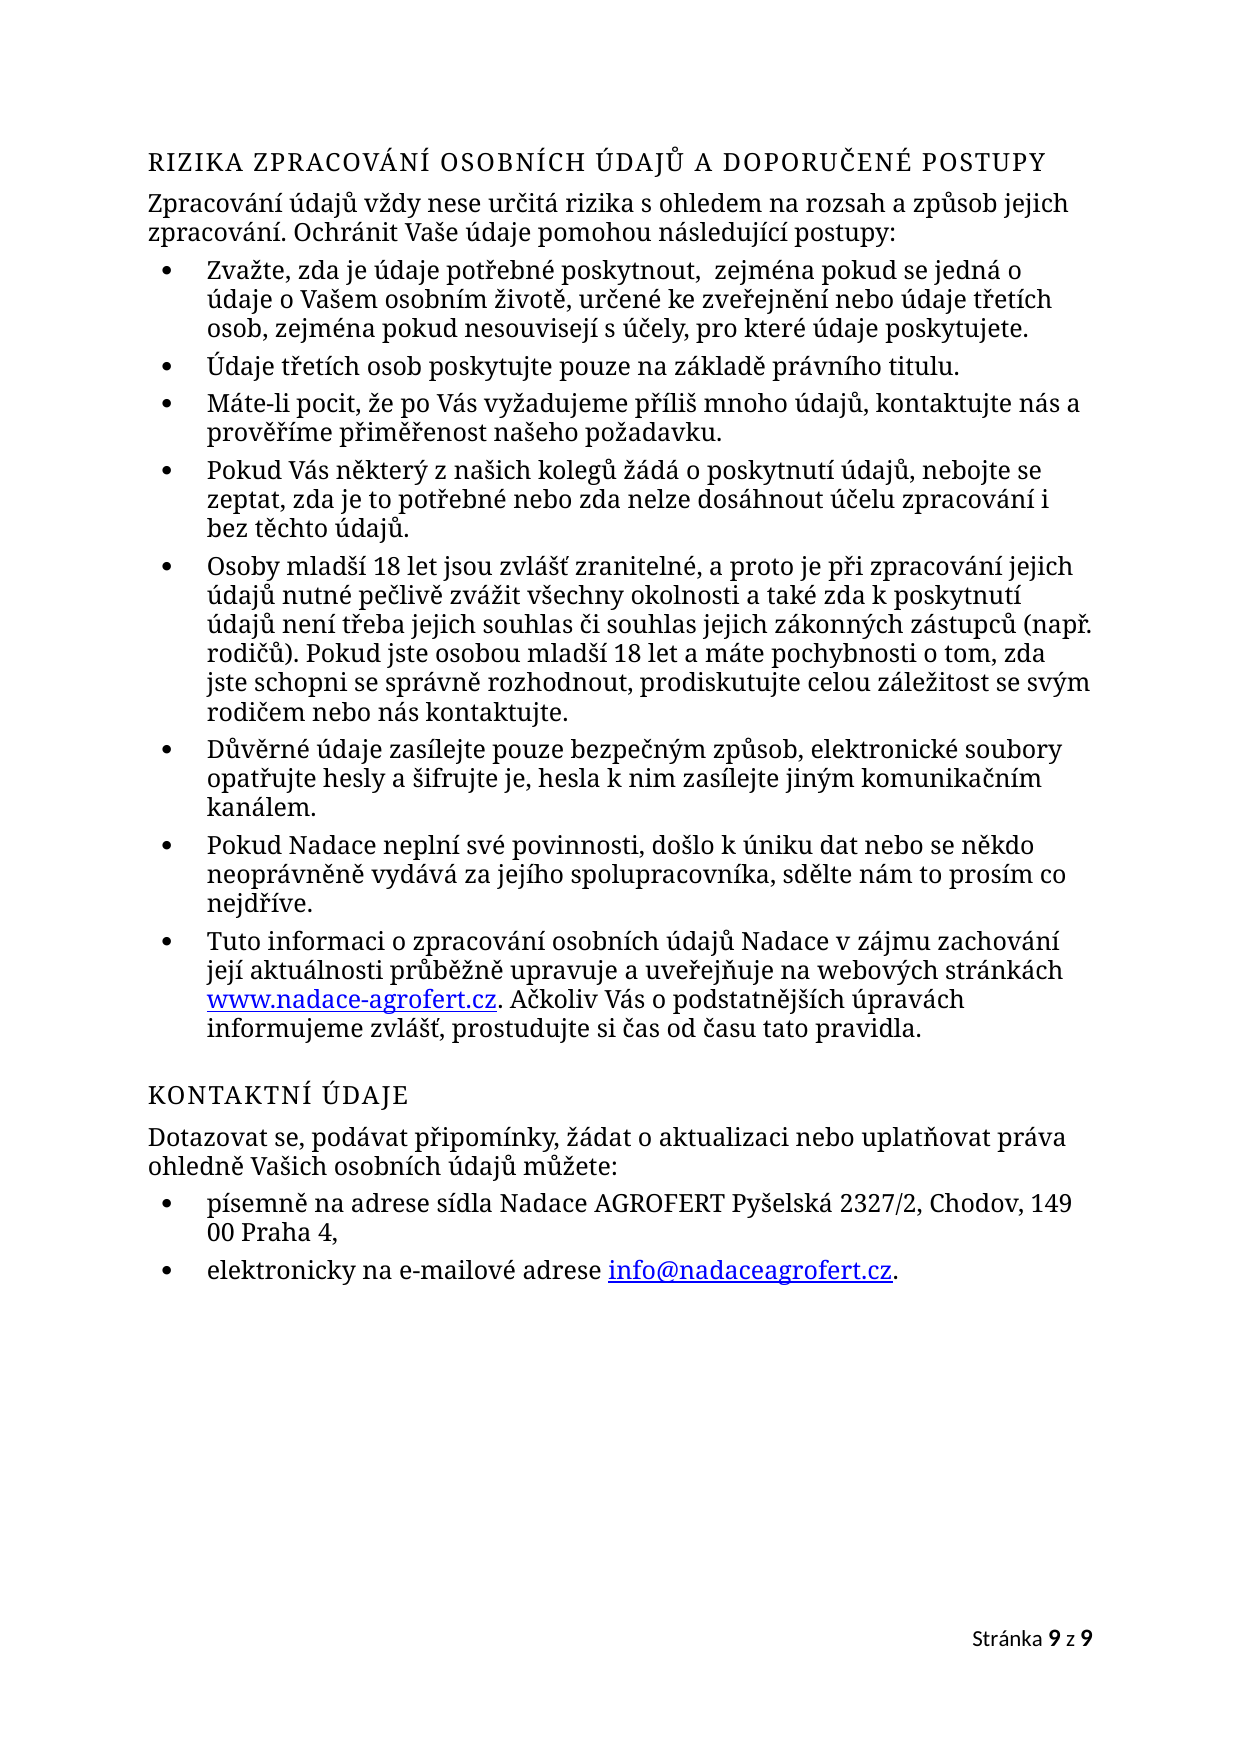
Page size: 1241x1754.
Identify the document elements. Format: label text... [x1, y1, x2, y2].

list elektronicky na e-mailové adrese info@nadaceagrofert.cz. [162, 1256, 1093, 1285]
list Osoby mladší 18 let jsou zvlášť zranitelné, a proto je při zpracování jejich údajů nutné pečlivě zvážit všechny okolnosti a také zda k poskytnutí údajů není třeba jejich souhlas či souhlas jejich zákonných zástupců (např. rodičů). Pokud jste osobou mladší 18 let a máte pochybnosti o tom, zda jste schopni se správně rozhodnout, prodiskutujte celou záležitost se svým rodičem nebo nás kontaktujte. [162, 552, 1093, 727]
list Pokud Nadace neplní své povinnosti, došlo k úniku dat nebo se někdo neoprávněně vydává za jejího spolupracovníka, sdělte nám to prosím co nejdříve. [162, 831, 1093, 918]
text Zpracování údajů vždy nese určitá rizika s ohledem na rozsah a způsob jejich zpracování. Ochránit Vaše údaje pomohou následující postupy: [148, 189, 1093, 248]
list písemně na adrese sídla Nadace AGROFERT Pyšelská 2327/2, Chodov, 149 00 Praha 4, [162, 1189, 1093, 1248]
list Pokud Vás některý z našich kolegů žádá o poskytnutí údajů, nebojte se zeptat, zda je to potřebné nebo zda nelze dosáhnout účelu zpracování i bez těchto údajů. [162, 456, 1093, 543]
subtitle Kontaktní údaje [148, 1081, 1093, 1110]
subtitle RIZIKA zpracování osobních údajů A DOPORUČENÉ POSTUPY [148, 148, 1093, 177]
list Údaje třetích osob poskytujte pouze na základě právního titulu. [162, 352, 1093, 381]
list Tuto informaci o zpracování osobních údajů Nadace v zájmu zachování její aktuálnosti průběžně upravuje a uveřejňuje na webových stránkách www.nadace-agrofert.cz. Ačkoliv Vás o podstatnějších úpravách informujeme zvlášť, prostudujte si čas od času tato pravidla. [162, 927, 1093, 1043]
list Zvažte, zda je údaje potřebné poskytnout, zejména pokud se jedná o údaje o Vašem osobním životě, určené ke zveřejnění nebo údaje třetích osob, zejména pokud nesouvisejí s účely, pro které údaje poskytujete. [162, 256, 1093, 343]
list Máte-li pocit, že po Vás vyžadujeme příliš mnoho údajů, kontaktujte nás a prověříme přiměřenost našeho požadavku. [162, 389, 1093, 448]
text Dotazovat se, podávat připomínky, žádat o aktualizaci nebo uplatňovat práva ohledně Vašich osobních údajů můžete: [148, 1123, 1093, 1181]
list Důvěrné údaje zasílejte pouze bezpečným způsob, elektronické soubory opatřujte hesly a šifrujte je, hesla k nim zasílejte jiným komunikačním kanálem. [162, 735, 1093, 823]
